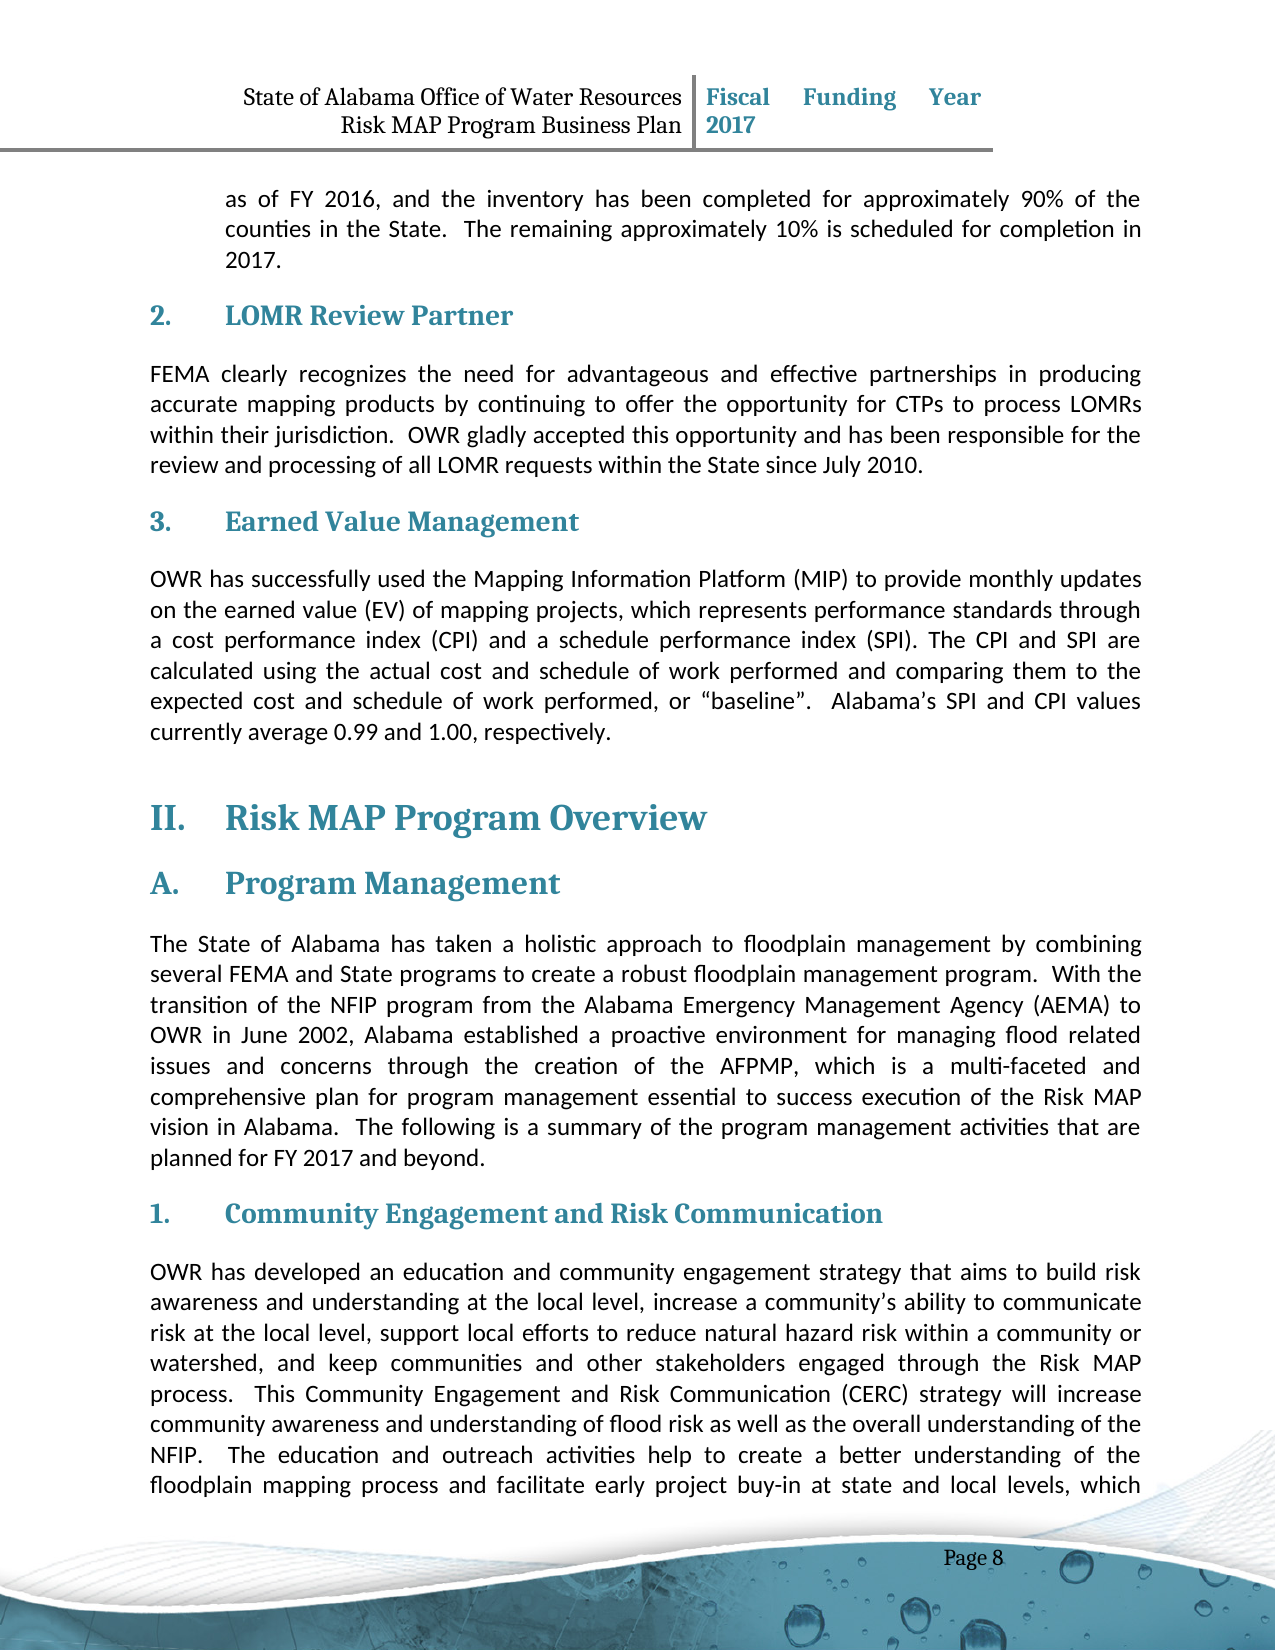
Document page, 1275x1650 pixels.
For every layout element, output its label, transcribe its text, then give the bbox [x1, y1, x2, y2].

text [150, 1256, 1143, 1500]
subtitle Program Management [150, 865, 1143, 903]
text FEMA clearly recognizes the need for advantageous and effective partnerships in producing accurate mapping products by continuing to offer the opportunity for CTPs to process LOMRs within their jurisdiction. OWR gladly accepted this opportunity and has been responsible for the review and processing of all LOMR requests within the State since July 2010. [150, 358, 1143, 480]
text OWR has successfully used the Mapping Information Platform (MIP) to provide monthly updates on the earned value (EV) of mapping projects, which represents performance standards through a cost performance index (CPI) and a schedule performance index (SPI). The CPI and SPI are calculated using the actual cost and schedule of work performed and comparing them to the expected cost and schedule of work performed, or “baseline”. Alabama’s SPI and CPI values currently average 0.99 and 1.00, respectively. [150, 563, 1143, 747]
text The State of Alabama has taken a holistic approach to floodplain management by combining several FEMA and State programs to create a robust floodplain management program. With the transition of the NFIP program from the Alabama Emergency Management Agency (AEMA) to OWR in June 2002, Alabama established a proactive environment for managing flood related issues and concerns through the creation of the AFPMP, which is a multi-faceted and comprehensive plan for program management essential to success execution of the Risk MAP vision in Alabama. The following is a summary of the program management activities that are planned for FY 2017 and beyond. [150, 928, 1143, 1172]
subtitle Earned Value Management [150, 505, 1143, 538]
subtitle Community Engagement and Risk Communication [150, 1197, 1143, 1231]
subtitle LOMR Review Partner [150, 299, 1143, 333]
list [187, 183, 1143, 274]
picture [0, 1430, 1275, 1650]
subtitle Risk MAP Program Overview [150, 797, 1143, 840]
